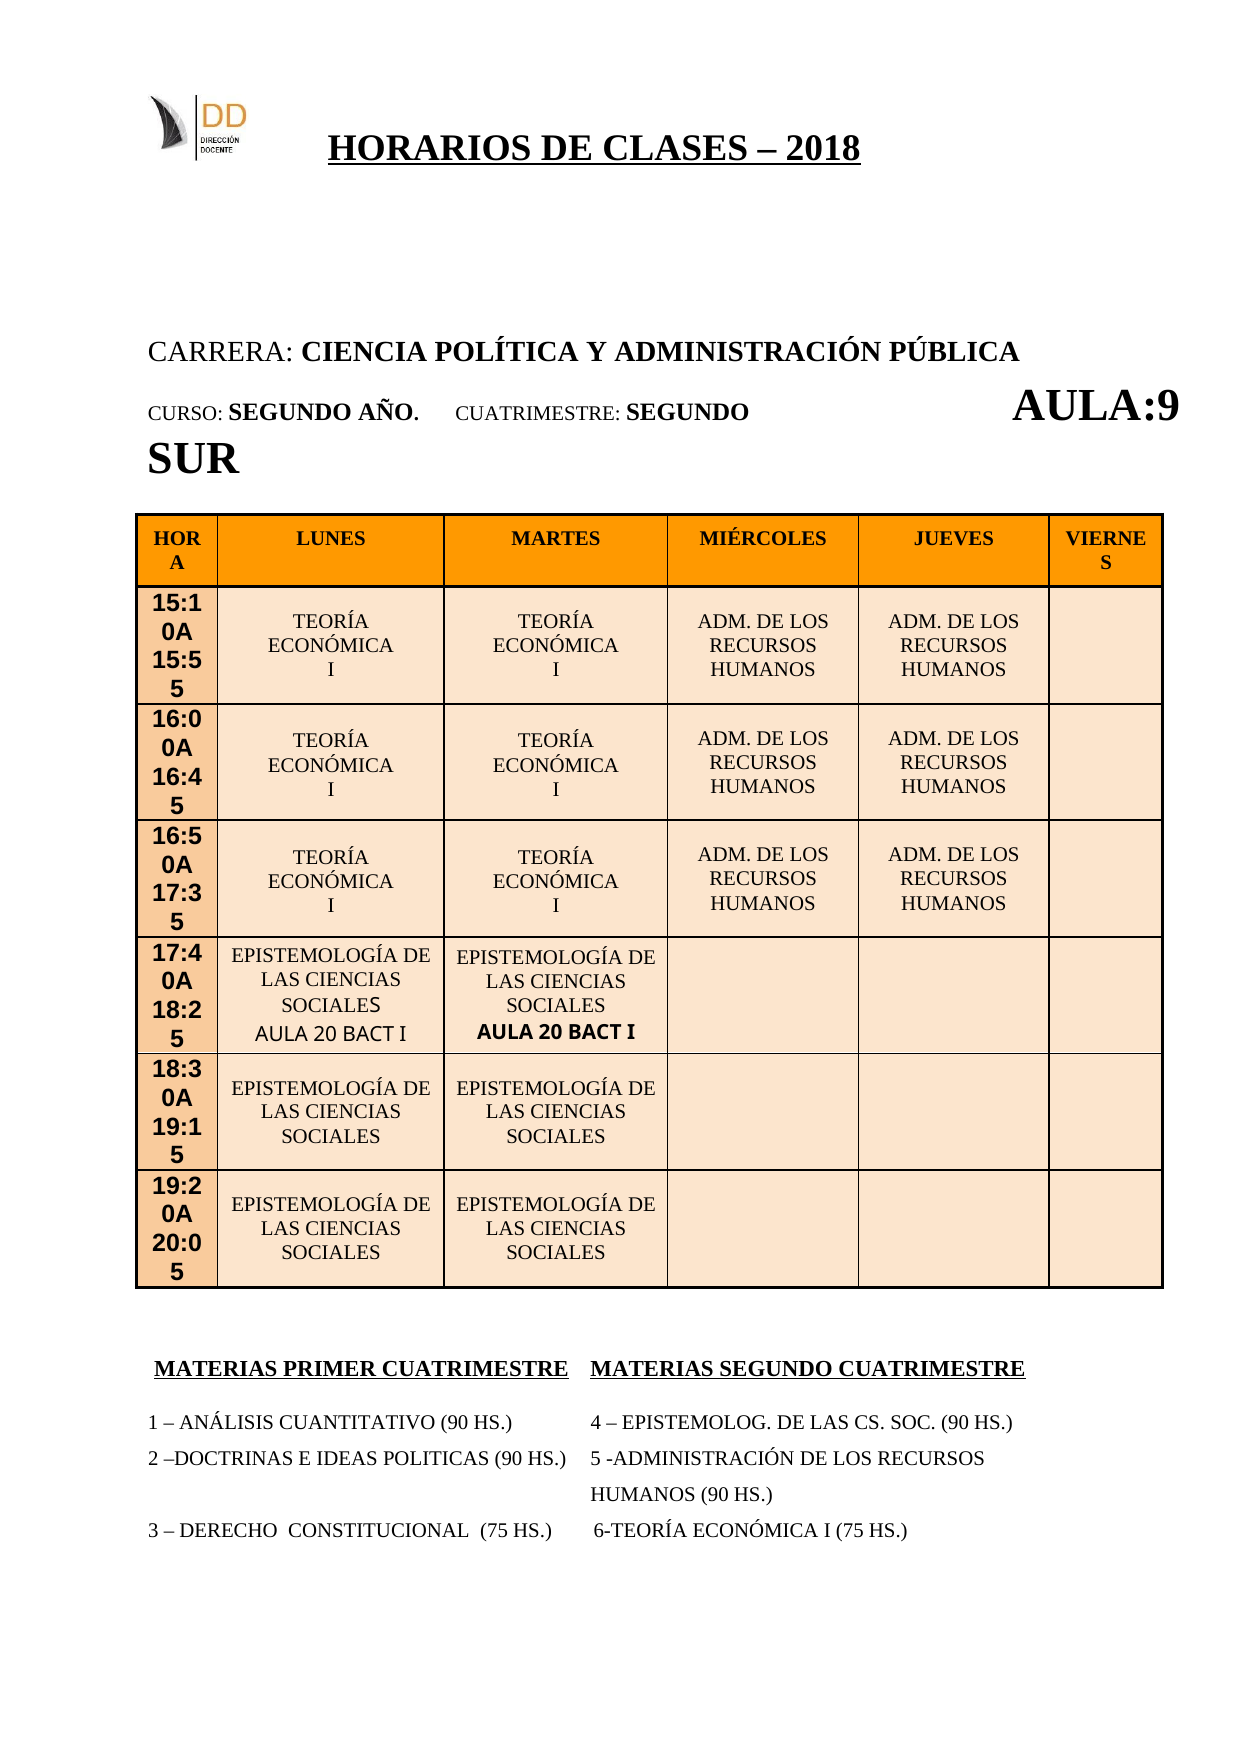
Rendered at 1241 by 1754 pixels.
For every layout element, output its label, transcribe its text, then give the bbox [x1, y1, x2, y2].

text 1 – ANÁLISIS CUANTITATIVO (90 HS.) 4 – EPISTEMOLOG. DE LAS CS. SOC. (90 HS.) [148, 1410, 1180, 1434]
table_cell ADM. DE LOS RECURSOS HUMANOS [859, 588, 1048, 703]
table_cell EPISTEMOLOGÍA DE LAS CIENCIAS SOCIALES AULA 20 BACT I [218, 938, 443, 1052]
text 2 –DOCTRINAS E IDEAS POLITICAS (90 HS.) 5 -ADMINISTRACIÓN DE LOS RECURSOS HUMANOS (90 HS.) [148, 1446, 1180, 1506]
table_cell ADM. DE LOS RECURSOS HUMANOS [668, 588, 858, 703]
table_cell TEORÍA ECONÓMICA I [218, 821, 443, 936]
table_cell TEORÍA ECONÓMICA I [218, 705, 443, 819]
table_cell [1050, 821, 1161, 936]
table_header LUNES [218, 516, 443, 585]
table_cell 15:10A 15:55 [138, 588, 217, 703]
table_header MARTES [445, 516, 667, 585]
table_cell TEORÍA ECONÓMICA I [445, 705, 667, 819]
table_cell [1050, 588, 1161, 703]
table_cell [1050, 1171, 1161, 1286]
table_cell EPISTEMOLOGÍA DE LAS CIENCIAS SOCIALES [218, 1054, 443, 1169]
table_cell [1050, 705, 1161, 819]
table_cell ADM. DE LOS RECURSOS HUMANOS [668, 821, 858, 936]
table_cell TEORÍA ECONÓMICA I [445, 588, 667, 703]
table_cell [859, 1054, 1048, 1169]
text CURSO: SEGUNDO AÑO. CUATRIMESTRE: SEGUNDO AULA:9 SUR [148, 378, 1180, 483]
table_header VIERNES [1050, 516, 1161, 585]
table_cell TEORÍA ECONÓMICA I [445, 821, 667, 936]
table_cell TEORÍA ECONÓMICA I [218, 588, 443, 703]
table_cell 16:50A 17:35 [138, 821, 217, 936]
text CARRERA: CIENCIA POLÍTICA Y ADMINISTRACIÓN PÚBLICA [148, 334, 1180, 368]
table_header JUEVES [859, 516, 1048, 585]
table_cell 19:20A 20:05 [138, 1171, 217, 1286]
table_cell [668, 1171, 858, 1286]
table_cell 18:30A 19:15 [138, 1054, 217, 1169]
table_cell 17:40A 18:25 [138, 938, 217, 1052]
table_cell [668, 938, 858, 1052]
table_header HORA [138, 516, 217, 585]
table_cell 16:00A 16:45 [138, 705, 217, 819]
table_header MIÉRCOLES [668, 516, 858, 585]
table_cell ADM. DE LOS RECURSOS HUMANOS [668, 705, 858, 819]
table_cell [668, 1054, 858, 1169]
table_cell [859, 938, 1048, 1052]
table_cell [1050, 938, 1161, 1052]
picture [147, 84, 250, 161]
table_cell EPISTEMOLOGÍA DE LAS CIENCIAS SOCIALES [445, 1171, 667, 1286]
table_cell EPISTEMOLOGÍA DE LAS CIENCIAS SOCIALES [218, 1171, 443, 1286]
table_cell [859, 1171, 1048, 1286]
table_cell EPISTEMOLOGÍA DE LAS CIENCIAS SOCIALES AULA 20 BACT I [445, 938, 667, 1052]
text 3 – DERECHO CONSTITUCIONAL (75 HS.) 6-TEORÍA ECONÓMICA I (75 HS.) [148, 1518, 1180, 1542]
table_cell ADM. DE LOS RECURSOS HUMANOS [859, 705, 1048, 819]
table_cell ADM. DE LOS RECURSOS HUMANOS [859, 821, 1048, 936]
table_cell EPISTEMOLOGÍA DE LAS CIENCIAS SOCIALES [445, 1054, 667, 1169]
table_cell [1050, 1054, 1161, 1169]
text MATERIAS PRIMER CUATRIMESTRE MATERIAS SEGUNDO CUATRIMESTRE [154, 1355, 1180, 1381]
